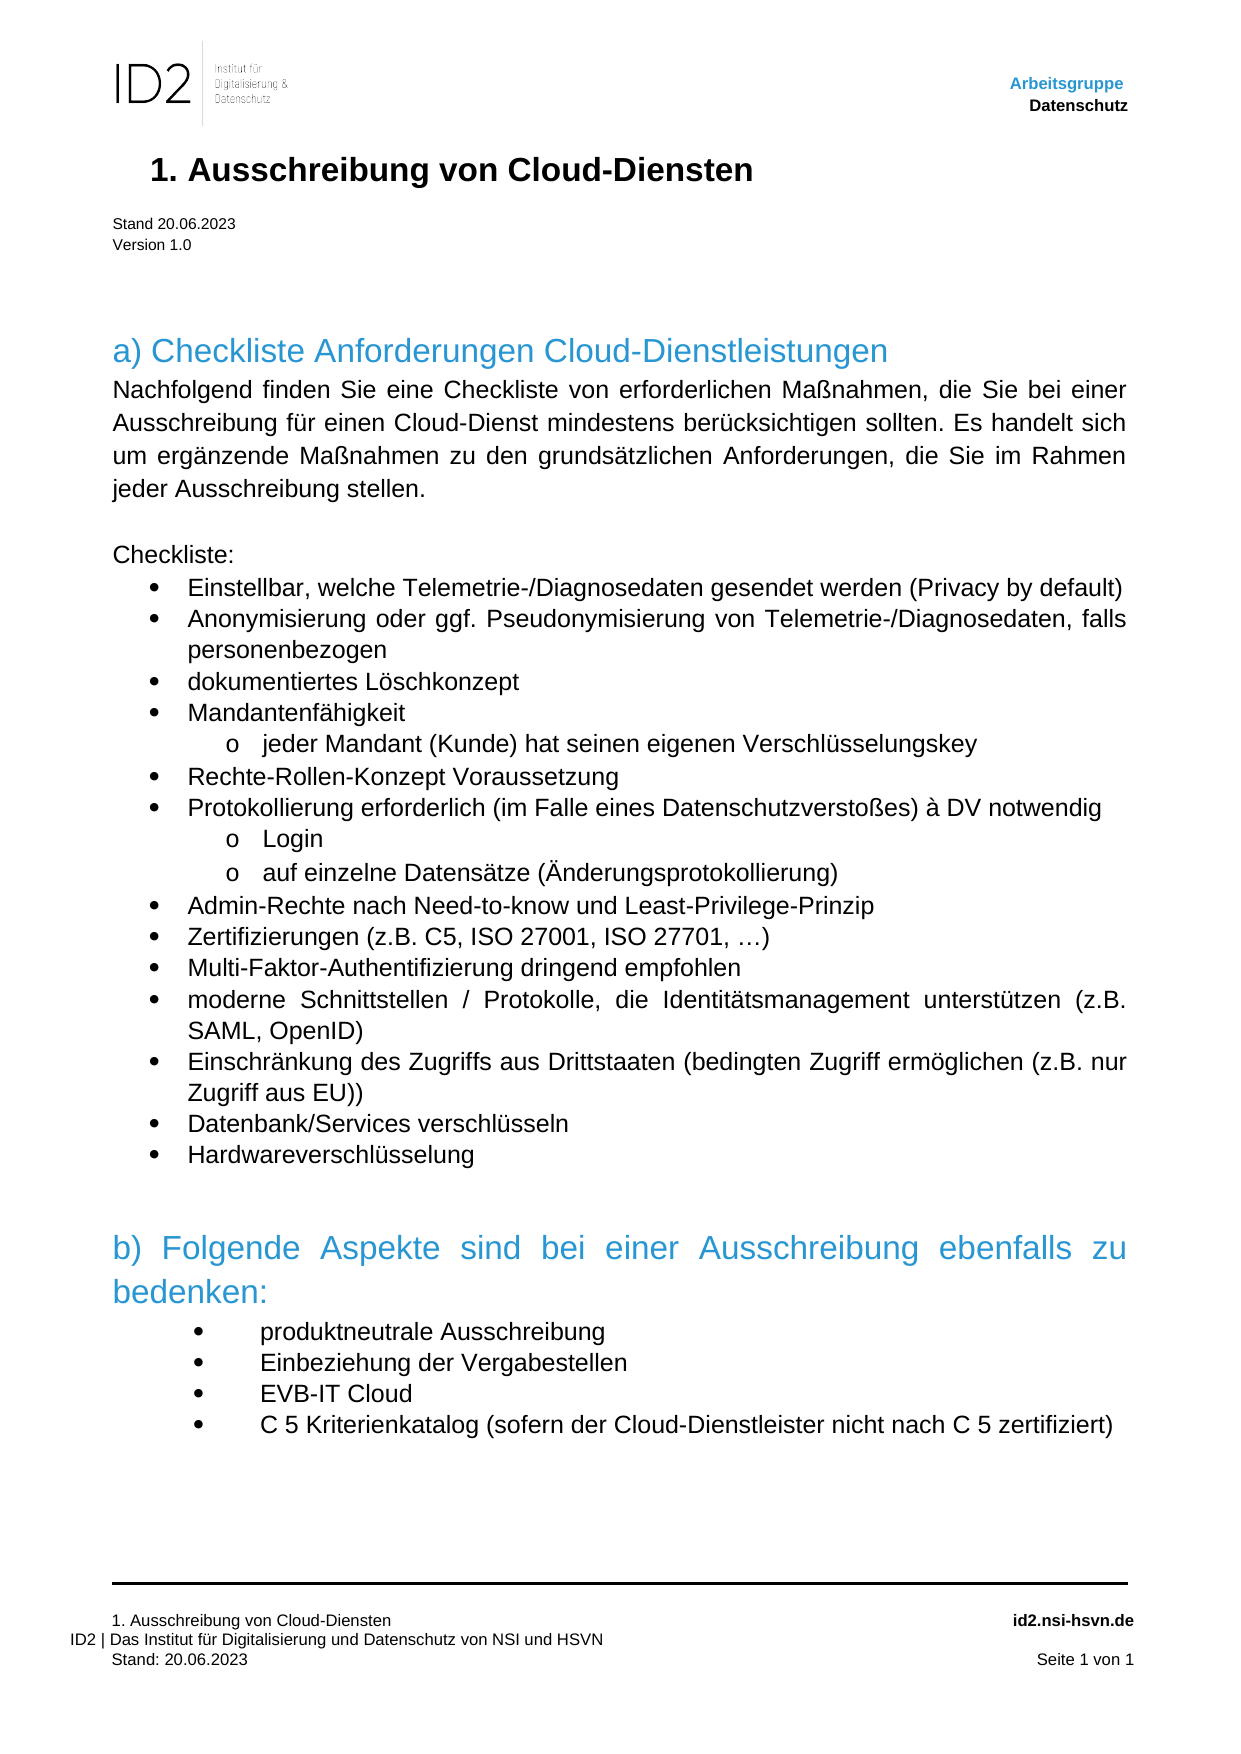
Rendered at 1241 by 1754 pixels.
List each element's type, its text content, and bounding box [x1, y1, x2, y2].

list Login [225, 824, 1128, 855]
list Einstellbar, welche Telemetrie-/Diagnosedaten gesendet werden (Privacy by default) [150, 573, 1128, 602]
list Anonymisierung oder ggf. Pseudonymisierung von Telemetrie-/Diagnosedaten, falls personenbezogen [150, 604, 1128, 664]
list EVB-IT Cloud [187, 1379, 1128, 1408]
text Stand 20.06.2023 Version 1.0 [112, 215, 1128, 254]
list dokumentiertes Löschkonzept [150, 667, 1128, 695]
list Checkliste: [112, 540, 1128, 569]
list a) Checkliste Anforderungen Cloud-Dienstleistungen [112, 331, 1128, 369]
list Ausschreibung von Cloud-Diensten [150, 150, 1128, 188]
list auf einzelne Datensätze (Änderungsprotokollierung) [225, 858, 1128, 889]
list Multi-Faktor-Authentifizierung dringend empfohlen [150, 953, 1128, 982]
list Hardwareverschlüsselung [150, 1140, 1128, 1169]
list Einbeziehung der Vergabestellen [187, 1348, 1128, 1376]
list jeder Mandant (Kunde) hat seinen eigenen Verschlüsselungskey [225, 729, 1128, 760]
list moderne Schnittstellen / Protokolle, die Identitätsmanagement unterstützen (z.B. SAML, OpenID) [150, 984, 1128, 1044]
list Mandantenfähigkeit [150, 698, 1128, 727]
list produktneutrale Ausschreibung [187, 1316, 1128, 1345]
list Datenbank/Services verschlüsseln [150, 1109, 1128, 1138]
picture [102, 35, 304, 133]
list Protokollierung erforderlich (im Falle eines Datenschutzverstoßes) à DV notwendig [150, 793, 1128, 822]
list Nachfolgend finden Sie eine Checkliste von erforderlichen Maßnahmen, die Sie bei einer Ausschreibung für einen Cloud-Dienst mindestens berücksichtigen sollten. Es handelt sich um ergänzende Maßnahmen zu den grundsätzlichen Anforderungen, die Sie im Rahmen jeder Ausschreibung stellen. [112, 375, 1128, 503]
list b) Folgende Aspekte sind bei einer Ausschreibung ebenfalls zu bedenken: [112, 1228, 1128, 1311]
list Einschränkung des Zugriffs aus Drittstaaten (bedingten Zugriff ermöglichen (z.B. nur Zugriff aus EU)) [150, 1047, 1128, 1107]
list Admin-Rechte nach Need-to-know und Least-Privilege-Prinzip [150, 891, 1128, 920]
list Zertifizierungen (z.B. C5, ISO 27001, ISO 27701, …) [150, 922, 1128, 951]
list C 5 Kriterienkatalog (sofern der Cloud-Dienstleister nicht nach C 5 zertifiziert) [187, 1410, 1128, 1439]
list Rechte-Rollen-Konzept Voraussetzung [150, 762, 1128, 791]
